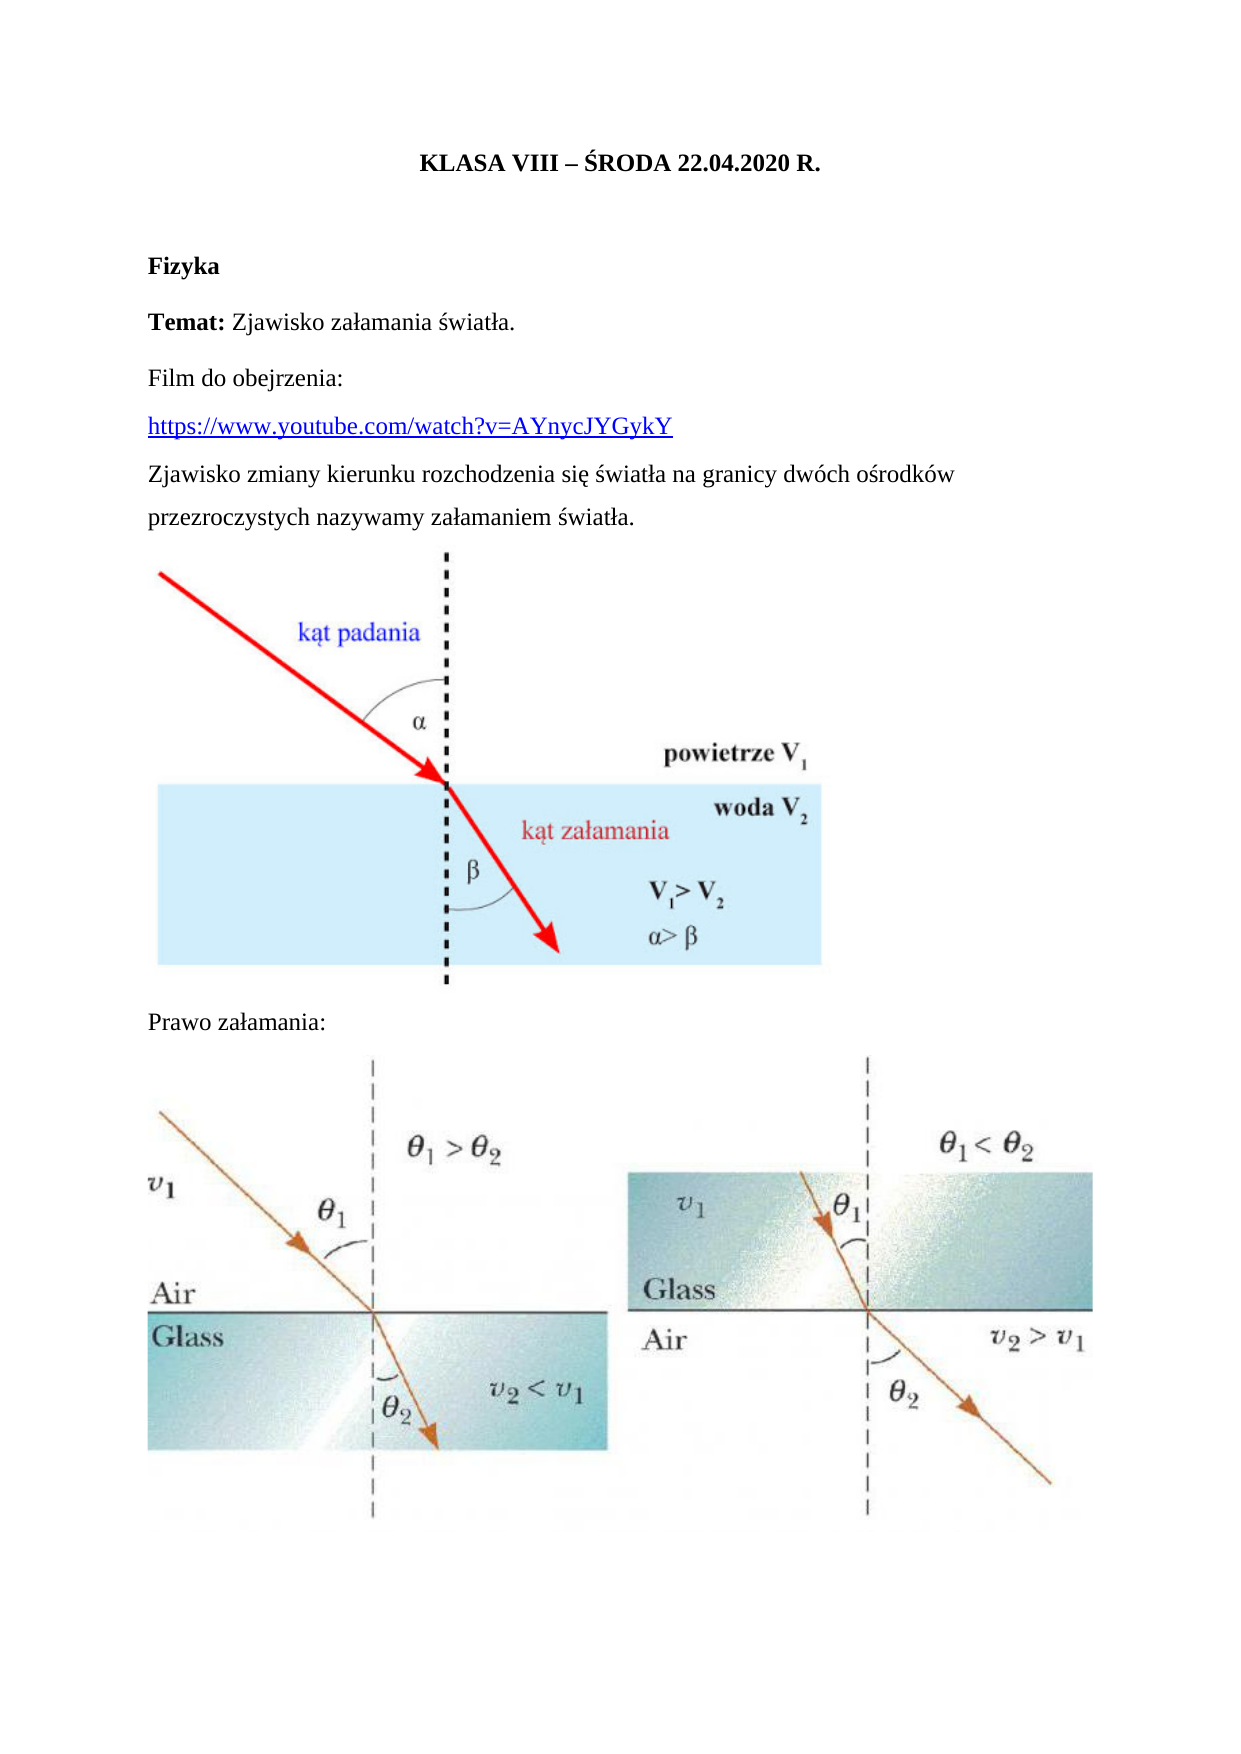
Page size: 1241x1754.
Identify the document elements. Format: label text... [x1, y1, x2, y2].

picture [147, 544, 853, 994]
picture [147, 1055, 1093, 1532]
text Fizyka [148, 251, 1093, 280]
text Film do obejrzenia: [148, 363, 1093, 392]
text https://www.youtube.com/watch?v=AYnycJYGykY [148, 411, 1093, 440]
text KLASA VIII – ŚRODA 22.04.2020 R. [148, 148, 1093, 176]
text Prawo załamania: [148, 1007, 1093, 1036]
text Temat: Zjawisko załamania światła. [148, 307, 1093, 336]
